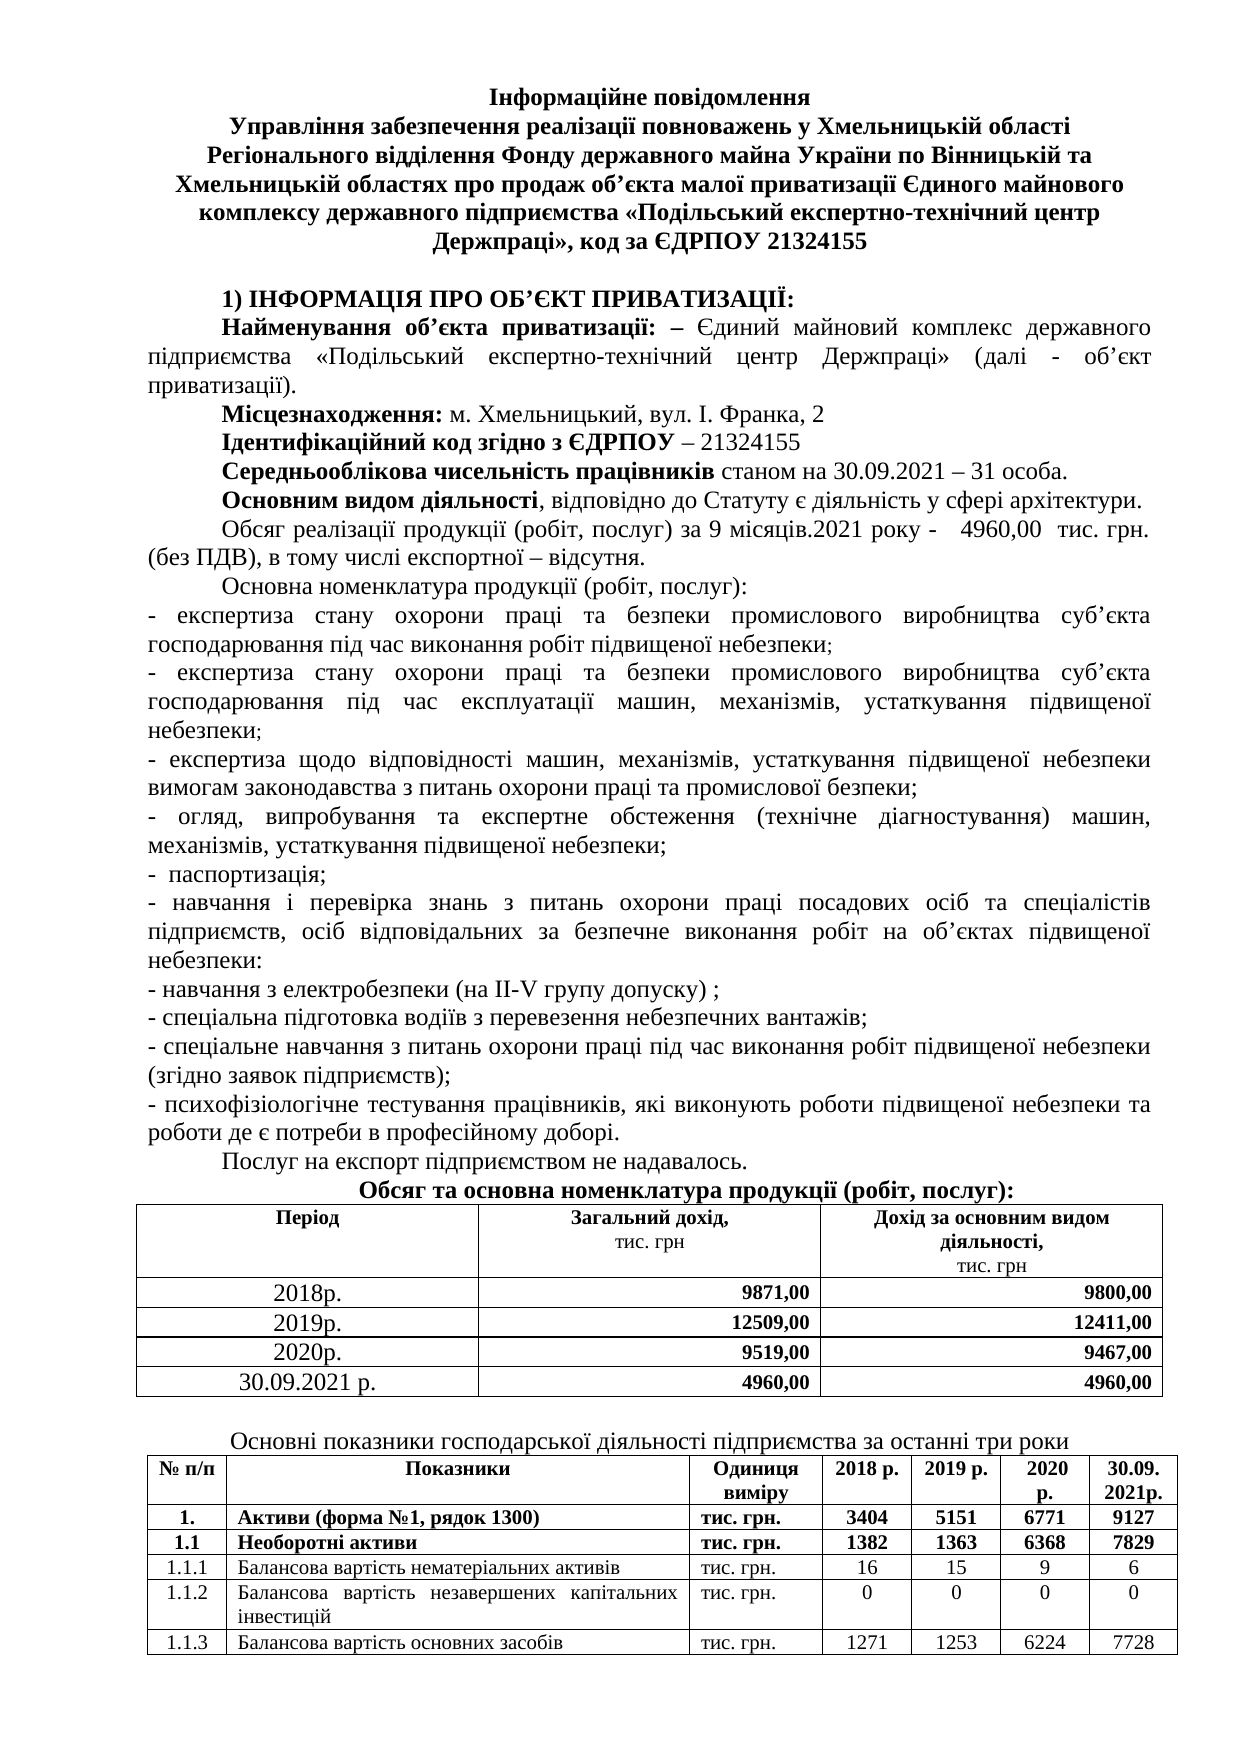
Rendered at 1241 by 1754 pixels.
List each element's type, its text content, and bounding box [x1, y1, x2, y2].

table_cell 7829 [1090, 1530, 1177, 1554]
text - експертиза стану охорони праці та безпеки промислового виробництва суб’єкта господарювання під час експлуатації машин, механізмів, устаткування підвищеної небезпеки; [148, 657, 1152, 744]
table_cell 1363 [912, 1530, 1000, 1554]
text Середньооблікова чисельність працівників станом на 30.09.2021 – 31 особа. [148, 456, 1152, 485]
table_cell 6 [1090, 1555, 1177, 1579]
table_cell 2018р. [137, 1278, 478, 1307]
table_cell 12509,00 [479, 1308, 820, 1336]
table_cell 4960,00 [821, 1367, 1162, 1396]
table_cell Балансова вартість нематеріальних активів [227, 1555, 689, 1579]
text Ідентифікаційний код згідно з ЄДРПОУ – 21324155 [148, 427, 1152, 456]
table_cell 1.1.1 [148, 1555, 226, 1579]
table_cell 30.09.2021 р. [137, 1367, 478, 1396]
table_cell 1382 [823, 1530, 911, 1554]
text Основним видом діяльності, відповідно до Статуту є діяльність у сфері архітектури. [148, 485, 1152, 514]
table_cell 16 [823, 1555, 911, 1579]
table_cell 1.1.2 [148, 1580, 226, 1629]
table_header Дохід за основним видом діяльності, тис. грн [821, 1205, 1162, 1277]
table_cell 0 [823, 1580, 911, 1629]
table_cell 9467,00 [821, 1338, 1162, 1366]
table_cell 9 [1001, 1555, 1089, 1579]
table_cell 9871,00 [479, 1278, 820, 1307]
text - психофізіологічне тестування працівників, які виконують роботи підвищеної небезпеки та роботи де є потреби в професійному доборі. [148, 1089, 1152, 1146]
table_header 2018 р. [823, 1456, 911, 1504]
text - експертиза стану охорони праці та безпеки промислового виробництва суб’єкта господарювання під час виконання робіт підвищеної небезпеки; [148, 600, 1152, 657]
text - навчання і перевірка знань з питань охорони праці посадових осіб та спеціалістів підприємств, осіб відповідальних за безпечне виконання робіт на об’єктах підвищеної небезпеки: [148, 887, 1152, 974]
table_cell тис. грн. [690, 1630, 822, 1654]
table_cell 9800,00 [821, 1278, 1162, 1307]
table_cell Активи (форма №1, рядок 1300) [227, 1505, 689, 1529]
text Основні показники господарської діяльності підприємства за останні три роки [148, 1426, 1152, 1454]
text Послуг на експорт підприємством не надавалось. [148, 1146, 1152, 1175]
text - експертиза щодо відповідності машин, механізмів, устаткування підвищеної небезпеки вимогам законодавства з питань охорони праці та промислової безпеки; [148, 744, 1152, 801]
table_cell 1.1 [148, 1530, 226, 1554]
text 1) ІНФОРМАЦІЯ ПРО ОБ’ЄКТ ПРИВАТИЗАЦІЇ: [148, 284, 1147, 312]
table_cell 2019р. [137, 1308, 478, 1336]
text Найменування об’єкта приватизації: – Єдиний майновий комплекс державного підприємства «Подільський експертно-технічний центр Держпраці» (далі - об’єкт приватизації). [148, 312, 1152, 399]
table_cell 4960,00 [479, 1367, 820, 1396]
table_cell 6224 [1001, 1630, 1089, 1654]
table_cell 2020р. [137, 1338, 478, 1366]
table_header Показники [227, 1456, 689, 1504]
table_cell 6368 [1001, 1530, 1089, 1554]
text - спеціальна підготовка водіїв з перевезення небезпечних вантажів; [148, 1002, 1152, 1031]
table_cell тис. грн. [690, 1505, 822, 1529]
table_cell тис. грн. [690, 1580, 822, 1629]
table_cell 7728 [1090, 1630, 1177, 1654]
text Обсяг реалізації продукції (робіт, послуг) за 9 місяців.2021 року - 4960,00 тис. грн. (без ПДВ), в тому числі експортної – відсутня. [148, 514, 1152, 571]
text - спеціальне навчання з питань охорони праці під час виконання робіт підвищеної небезпеки (згідно заявок підприємств); [148, 1031, 1152, 1089]
table_cell 1. [148, 1505, 226, 1529]
table_cell 15 [912, 1555, 1000, 1579]
text - паспортизація; [148, 859, 1152, 887]
table_header Період [137, 1205, 478, 1277]
table_header Загальний дохід, тис. грн [479, 1205, 820, 1277]
table_cell тис. грн. [690, 1555, 822, 1579]
text Управління забезпечення реалізації повноважень у Хмельницькій області Регіонального відділення Фонду державного майна України по Вінницькій та Хмельницькій областях про продаж об’єкта малої приватизації Єдиного майнового комплексу державного підприємства «Подільський експертно-технічний центр Держпраці», код за ЄДРПОУ 21324155 [148, 111, 1152, 255]
table_cell 9519,00 [479, 1338, 820, 1366]
table_cell 5151 [912, 1505, 1000, 1529]
text - огляд, випробування та експертне обстеження (технічне діагностування) машин, механізмів, устаткування підвищеної небезпеки; [148, 801, 1152, 859]
table_cell 6771 [1001, 1505, 1089, 1529]
text Місцезнаходження: м. Хмельницький, вул. І. Франка, 2 [148, 399, 1152, 427]
table_cell 0 [1090, 1580, 1177, 1629]
text Основна номенклатура продукції (робіт, послуг): [148, 571, 1152, 600]
text Обсяг та основна номенклатура продукції (робіт, послуг): [148, 1175, 1152, 1204]
table_cell Необоротні активи [227, 1530, 689, 1554]
table_cell Балансова вартість основних засобів [227, 1630, 689, 1654]
table_cell 9127 [1090, 1505, 1177, 1529]
table_cell 1.1.3 [148, 1630, 226, 1654]
table_cell 1253 [912, 1630, 1000, 1654]
text Інформаційне повідомлення [148, 82, 1152, 111]
table_header № п/п [148, 1456, 226, 1504]
table_cell Балансова вартість незавершених капітальних інвестицій [227, 1580, 689, 1629]
table_cell 3404 [823, 1505, 911, 1529]
table_cell 1271 [823, 1630, 911, 1654]
table_header 2019 р. [912, 1456, 1000, 1504]
table_cell 0 [912, 1580, 1000, 1629]
table_cell тис. грн. [690, 1530, 822, 1554]
table_header 2020 р. [1001, 1456, 1089, 1504]
table_header 30.09. 2021р. [1090, 1456, 1177, 1504]
table_cell 12411,00 [821, 1308, 1162, 1336]
table_cell 0 [1001, 1580, 1089, 1629]
table_header Одиниця виміру [690, 1456, 822, 1504]
text - навчання з електробезпеки (на ІІ-V групу допуску) ; [148, 974, 1152, 1002]
